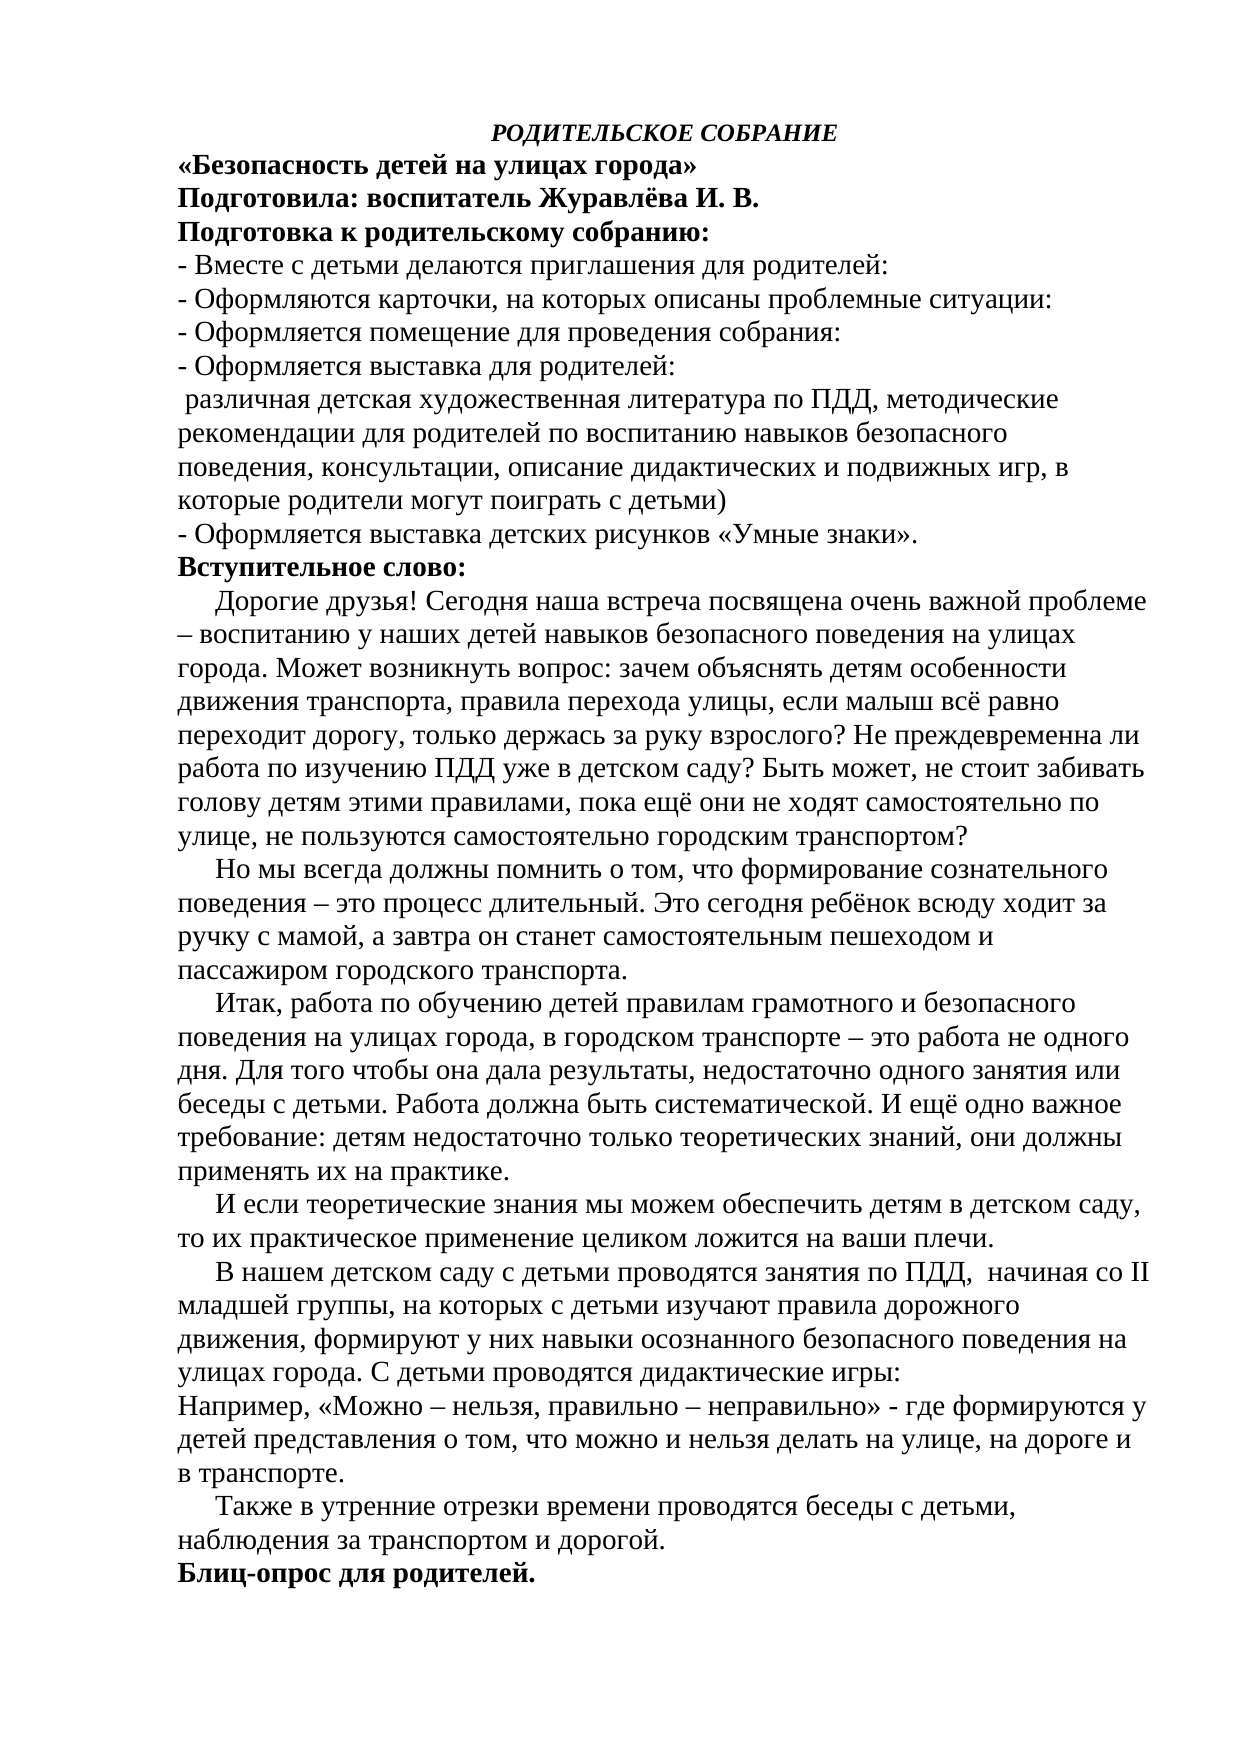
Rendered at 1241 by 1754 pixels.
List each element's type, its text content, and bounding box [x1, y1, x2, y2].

text Дорогие друзья! Сегодня наша встреча посвящена очень важной проблеме – воспитанию у наших детей навыков безопасного поведения на улицах города. Может возникнуть вопрос: зачем объяснять детям особенности движения транспорта, правила перехода улицы, если малыш всё равно переходит дорогу, только держась за руку взрослого? Не преждевременна ли работа по изучению ПДД уже в детском саду? Быть может, не стоит забивать голову детям этими правилами, пока ещё они не ходят самостоятельно по улице, не пользуются самостоятельно городским транспортом? [177, 583, 1152, 851]
text Итак, работа по обучению детей правилам грамотного и безопасного поведения на улицах города, в городском транспорте – это работа не одного дня. Для того чтобы она дала результаты, недостаточно одного занятия или беседы с детьми. Работа должна быть систематической. И ещё одно важное требование: детям недостаточно только теоретических знаний, они должны применять их на практике. [177, 985, 1152, 1187]
text Вступительное слово: [177, 549, 1152, 583]
text - Вместе с детьми делаются приглашения для родителей: [177, 247, 1152, 281]
text различная детская художественная литература по ПДД, методические рекомендации для родителей по воспитанию навыков безопасного поведения, консультации, описание дидактических и подвижных игр, в которые родители могут поиграть с детьми) [177, 382, 1152, 516]
text РОДИТЕЛЬСКОЕ СОБРАНИЕ [177, 118, 1152, 147]
text И если теоретические знания мы можем обеспечить детям в детском саду, то их практическое применение целиком ложится на ваши плечи. [177, 1187, 1152, 1254]
text - Оформляются карточки, на которых описаны проблемные ситуации: [177, 281, 1152, 314]
text Блиц-опрос для родителей. [177, 1556, 1152, 1589]
text Но мы всегда должны помнить о том, что формирование сознательного поведения – это процесс длительный. Это сегодня ребёнок всюду ходит за ручку с мамой, а завтра он станет самостоятельным пешеходом и пассажиром городского транспорта. [177, 851, 1152, 985]
text Например, «Можно – нельзя, правильно – неправильно» - где формируются у детей представления о том, что можно и нельзя делать на улице, на дороге и в транспорте. [177, 1388, 1152, 1488]
text - Оформляется выставка детских рисунков «Умные знаки». [177, 516, 1152, 549]
text Подготовка к родительскому собранию: [177, 214, 1152, 247]
text В нашем детском саду с детьми проводятся занятия по ПДД, начиная со II младшей группы, на которых с детьми изучают правила дорожного движения, формируют у них навыки осознанного безопасного поведения на улицах города. С детьми проводятся дидактические игры: [177, 1254, 1152, 1388]
text «Безопасность детей на улицах города» [177, 147, 1152, 180]
text - Оформляется помещение для проведения собрания: [177, 314, 1152, 348]
text Подготовила: воспитатель Журавлёва И. В. [177, 180, 1152, 214]
text - Оформляется выставка для родителей: [177, 348, 1152, 382]
text Также в утренние отрезки времени проводятся беседы с детьми, наблюдения за транспортом и дорогой. [177, 1488, 1152, 1556]
